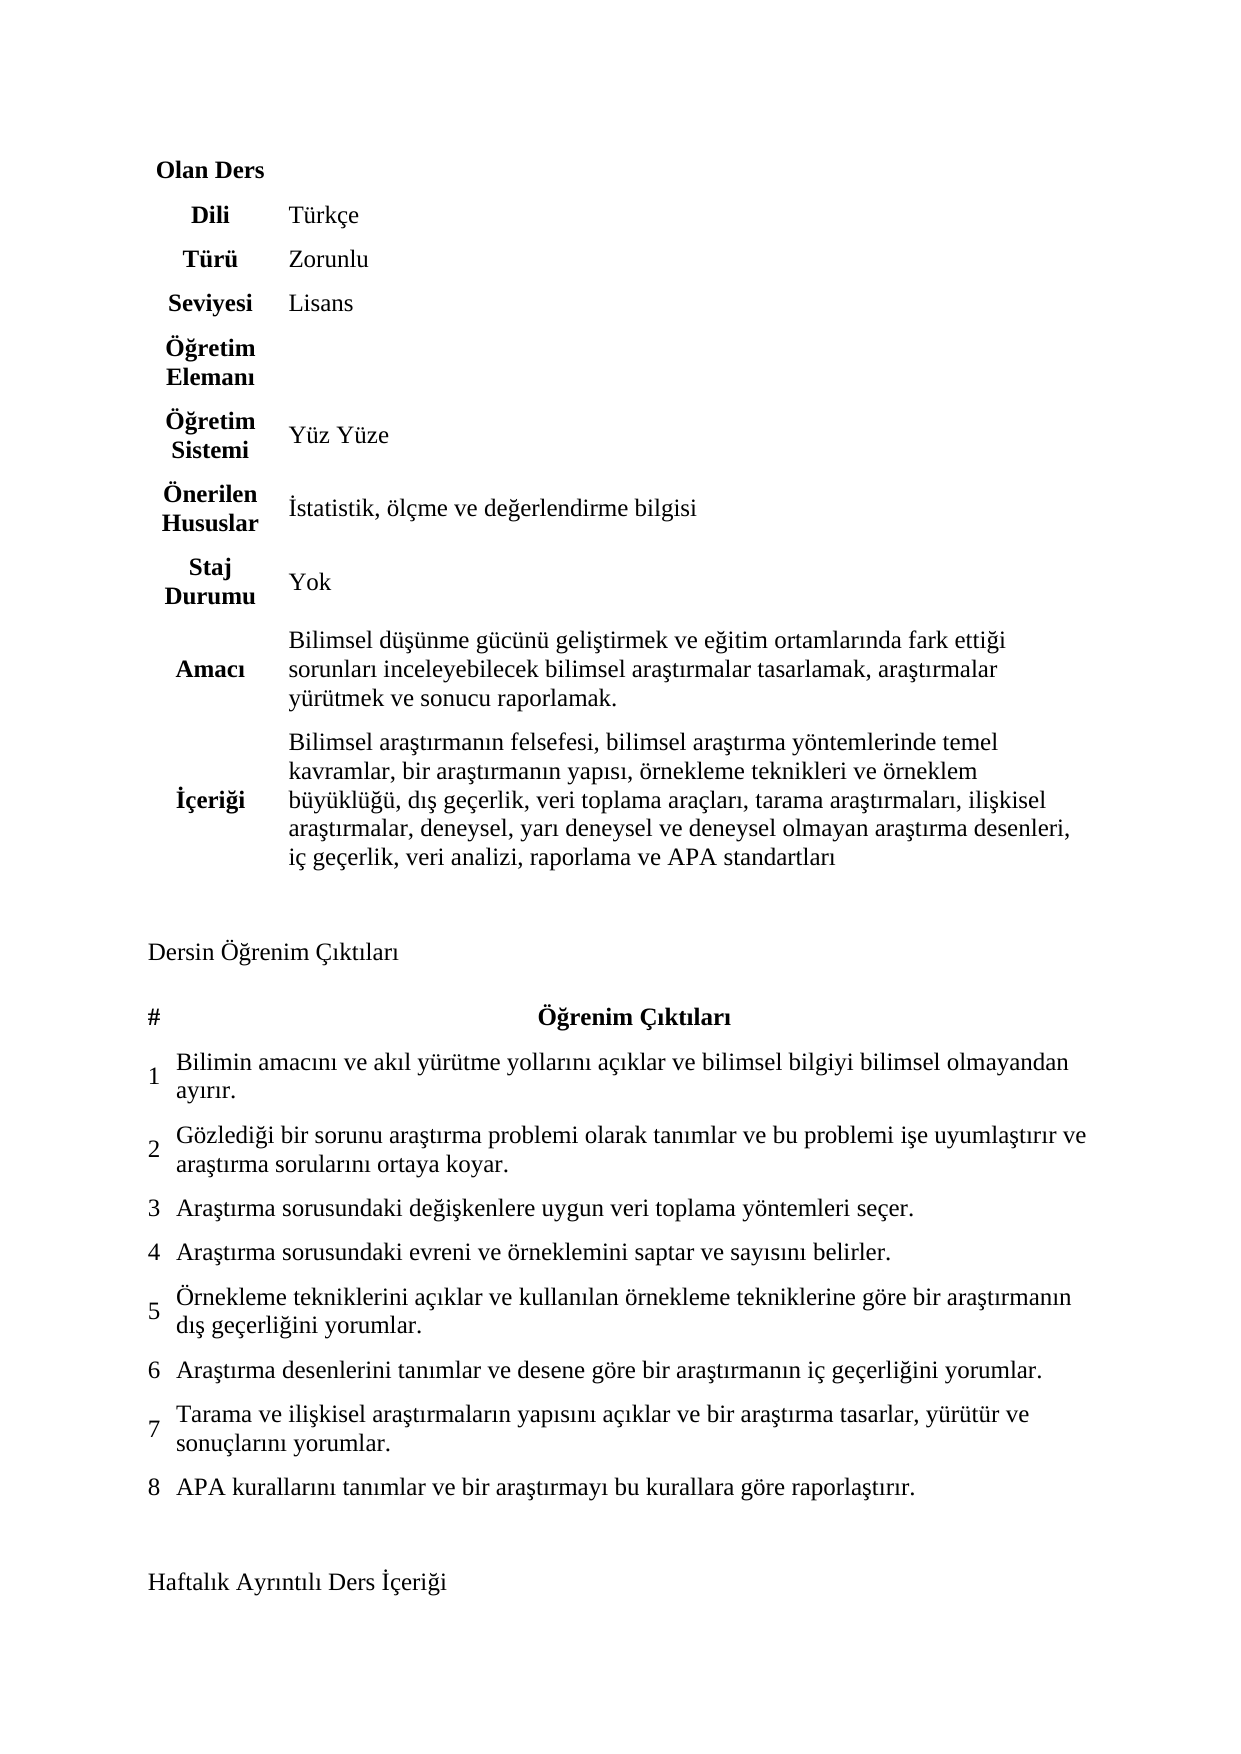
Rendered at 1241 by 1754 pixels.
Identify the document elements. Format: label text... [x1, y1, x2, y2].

text Haftalık Ayrıntılı Ders İçeriği [148, 1567, 1093, 1596]
text Dersin Öğrenim Çıktıları [148, 937, 1093, 966]
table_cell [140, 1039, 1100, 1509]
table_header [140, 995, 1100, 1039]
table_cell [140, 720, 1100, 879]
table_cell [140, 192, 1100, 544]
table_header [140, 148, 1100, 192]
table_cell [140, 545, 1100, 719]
